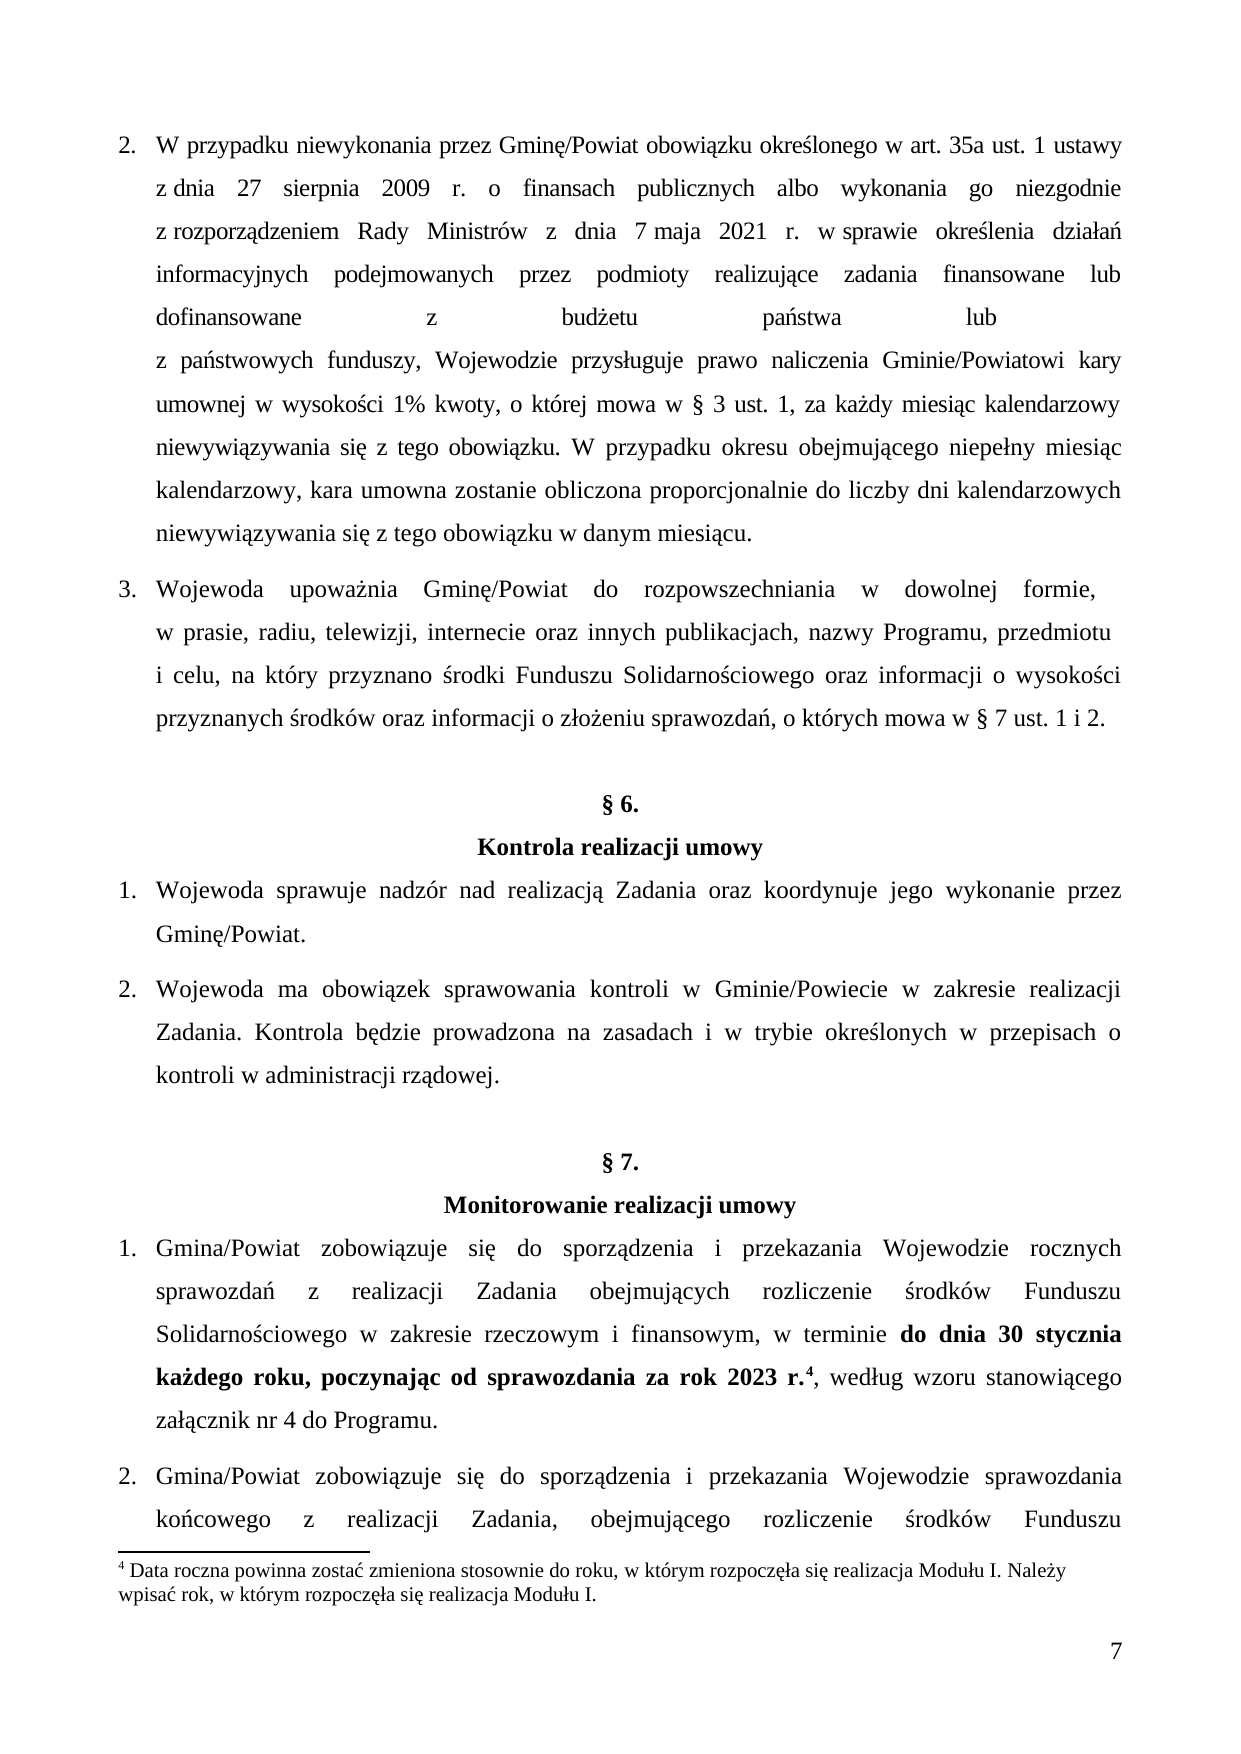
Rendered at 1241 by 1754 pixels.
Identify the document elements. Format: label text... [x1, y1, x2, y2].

list Wojewoda sprawuje nadzór nad realizacją Zadania oraz koordynuje jego wykonanie przez Gminę/Powiat. [118, 876, 1122, 947]
text Monitorowanie realizacji umowy [118, 1190, 1122, 1219]
list Wojewoda ma obowiązek sprawowania kontroli w Gminie/Powiecie w zakresie realizacji Zadania. Kontrola będzie prowadzona na zasadach i w trybie określonych w przepisach o kontroli w administracji rządowej. [118, 974, 1122, 1089]
text § 7. [118, 1147, 1122, 1176]
text Kontrola realizacji umowy [118, 832, 1122, 861]
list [118, 1461, 1122, 1533]
list Gmina/Powiat zobowiązuje się do sporządzenia i przekazania Wojewodzie rocznych sprawozdań z realizacji Zadania obejmujących rozliczenie środków Funduszu Solidarnościowego w zakresie rzeczowym i finansowym, w terminie do dnia 30 stycznia każdego roku, poczynając od sprawozdania za rok 2023 r., według wzoru stanowiącego załącznik nr 4 do Programu. [118, 1233, 1122, 1434]
list W przypadku niewykonania przez Gminę/Powiat obowiązku określonego w art. 35a ust. 1 ustawy z dnia 27 sierpnia 2009 r. o finansach publicznych albo wykonania go niezgodnie z rozporządzeniem Rady Ministrów z dnia 7 maja 2021 r. w sprawie określenia działań informacyjnych podejmowanych przez podmioty realizujące zadania finansowane lub dofinansowane z budżetu państwa lub z państwowych funduszy, Wojewodzie przysługuje prawo naliczenia Gminie/Powiatowi kary umownej w wysokości 1% kwoty, o której mowa w § 3 ust. 1, za każdy miesiąc kalendarzowy niewywiązywania się z tego obowiązku. W przypadku okresu obejmującego niepełny miesiąc kalendarzowy, kara umowna zostanie obliczona proporcjonalnie do liczby dni kalendarzowych niewywiązywania się z tego obowiązku w danym miesiącu. [118, 130, 1122, 547]
text § 6. [118, 789, 1122, 818]
list Wojewoda upoważnia Gminę/Powiat do rozpowszechniania w dowolnej formie, w prasie, radiu, telewizji, internecie oraz innych publikacjach, nazwy Programu, przedmiotu i celu, na który przyznano środki Funduszu Solidarnościowego oraz informacji o wysokości przyznanych środków oraz informacji o złożeniu sprawozdań, o których mowa w § 7 ust. 1 i 2. [118, 574, 1122, 732]
